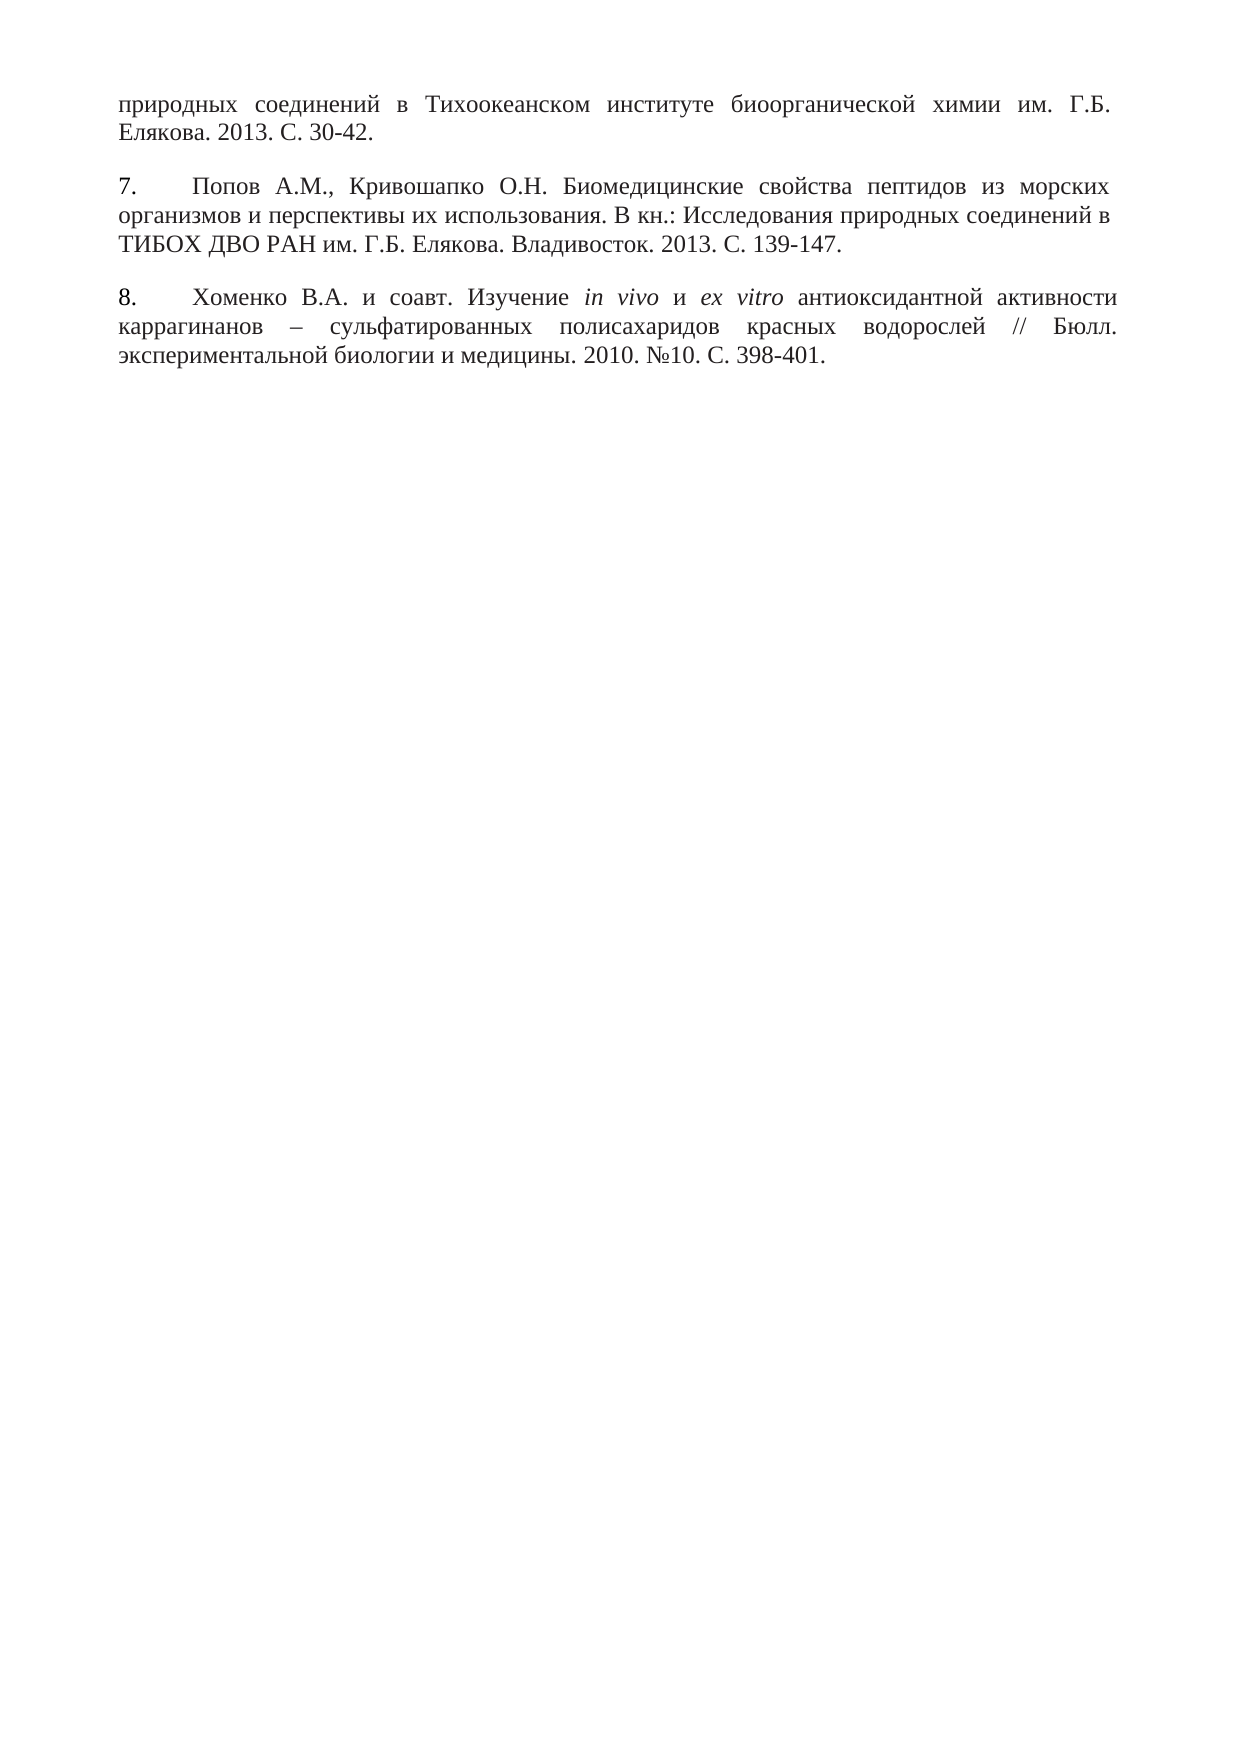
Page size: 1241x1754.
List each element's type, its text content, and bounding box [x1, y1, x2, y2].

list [118, 89, 1111, 146]
list Хоменко В.А. и соавт. Изучение in vivo и ex vitro антиоксидантной активности каррагинанов – сульфатированных полисахаридов красных водорослей // Бюлл. экспериментальной биологии и медицины. 2010. №10. С. 398-401. [118, 282, 1118, 369]
list Попов А.М., Кривошапко О.Н. Биомедицинские свойства пептидов из морских организмов и перспективы их использования. В кн.: Исследования природных соединений в ТИБОХ ДВО РАН им. Г.Б. Елякова. Владивосток. 2013. С. 139-147. [118, 171, 1111, 257]
